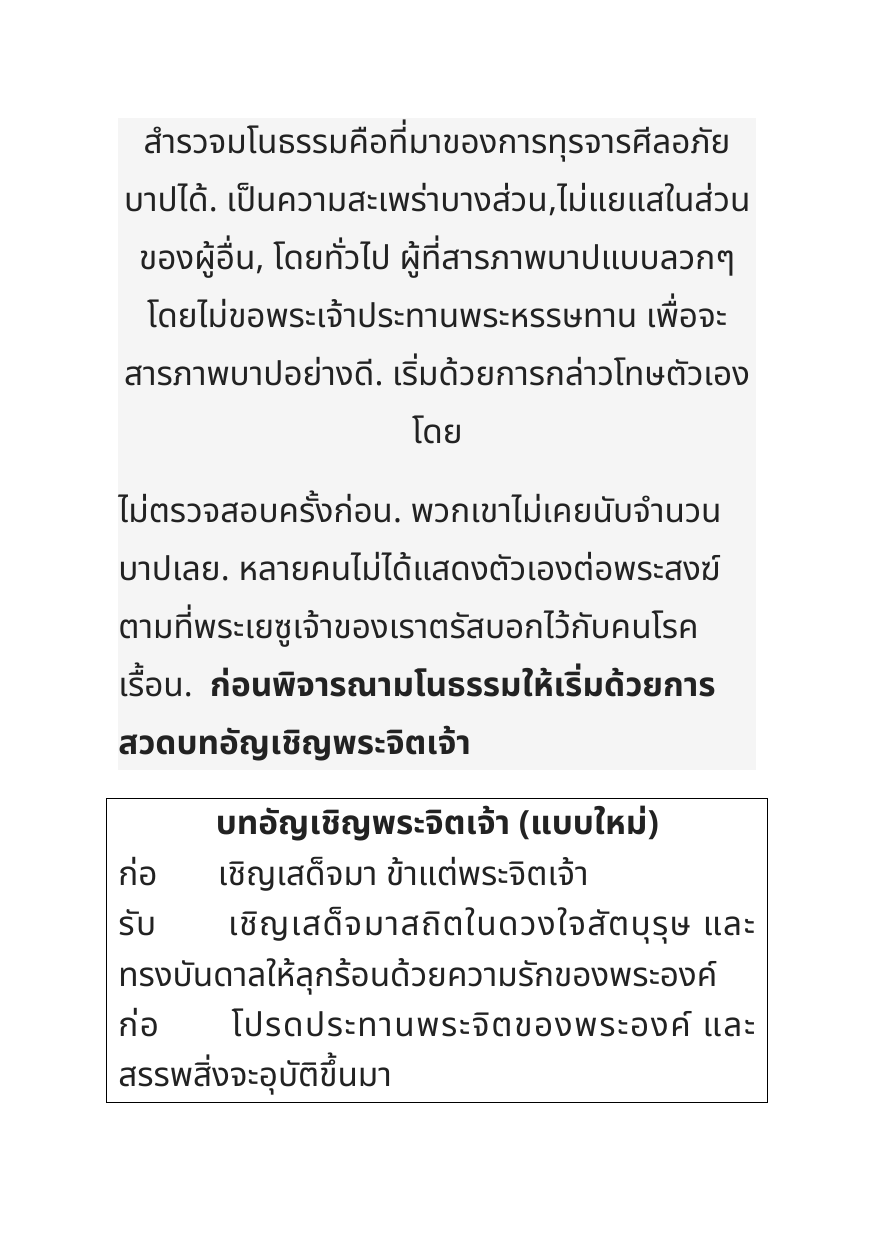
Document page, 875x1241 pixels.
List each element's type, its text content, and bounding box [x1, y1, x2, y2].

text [118, 118, 756, 459]
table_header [107, 799, 767, 1102]
text ไม่ตรวจสอบครั้งก่อน. พวกเขาไม่เคยนับจำนวนบาปเลย. หลายคนไม่ได้แสดงตัวเองต่อพระสงฆ์ตามที่พระเยซูเจ้าของเราตรัสบอกไว้กับคนโรคเรื้อน. ก่อนพิจารณามโนธรรมให้เริ่มด้วยการสวดบทอัญเชิญพระจิตเจ้า [118, 487, 756, 770]
